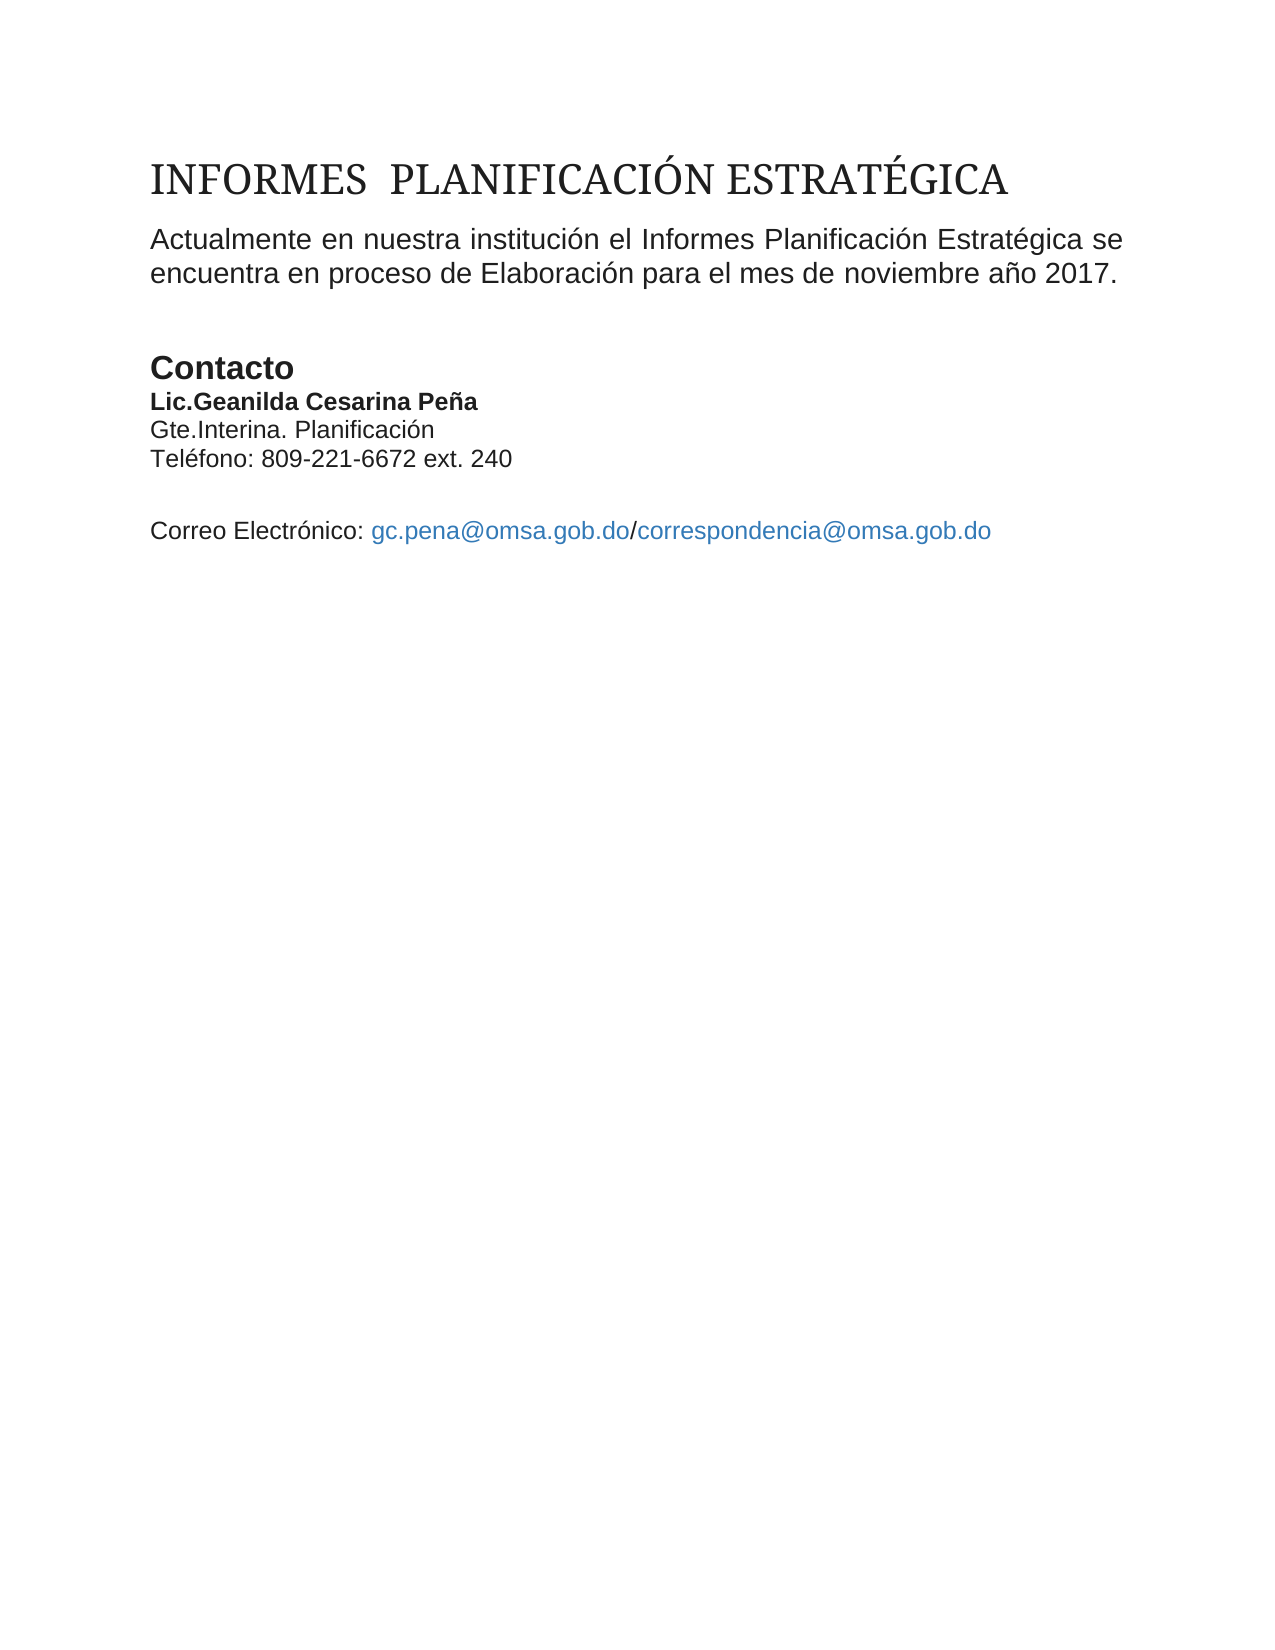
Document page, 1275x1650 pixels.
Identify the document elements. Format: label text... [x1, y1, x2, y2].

text Gte.Interina. Planificación [150, 416, 1125, 444]
text Teléfono: 809-221-6672 ext. 240 [150, 444, 1125, 473]
text Contacto [150, 348, 1125, 387]
text Correo Electrónico: gc.pena@omsa.gob.do/correspondencia@omsa.gob.do [150, 516, 1125, 545]
text Lic.Geanilda Cesarina Peña [150, 387, 1125, 416]
text Actualmente en nuestra institución el Informes Planificación Estratégica se encuentra en proceso de Elaboración para el mes de noviembre año 2017. [150, 222, 1125, 289]
text INFORMES PLANIFICACIÓN ESTRATÉGICA [150, 150, 1125, 207]
